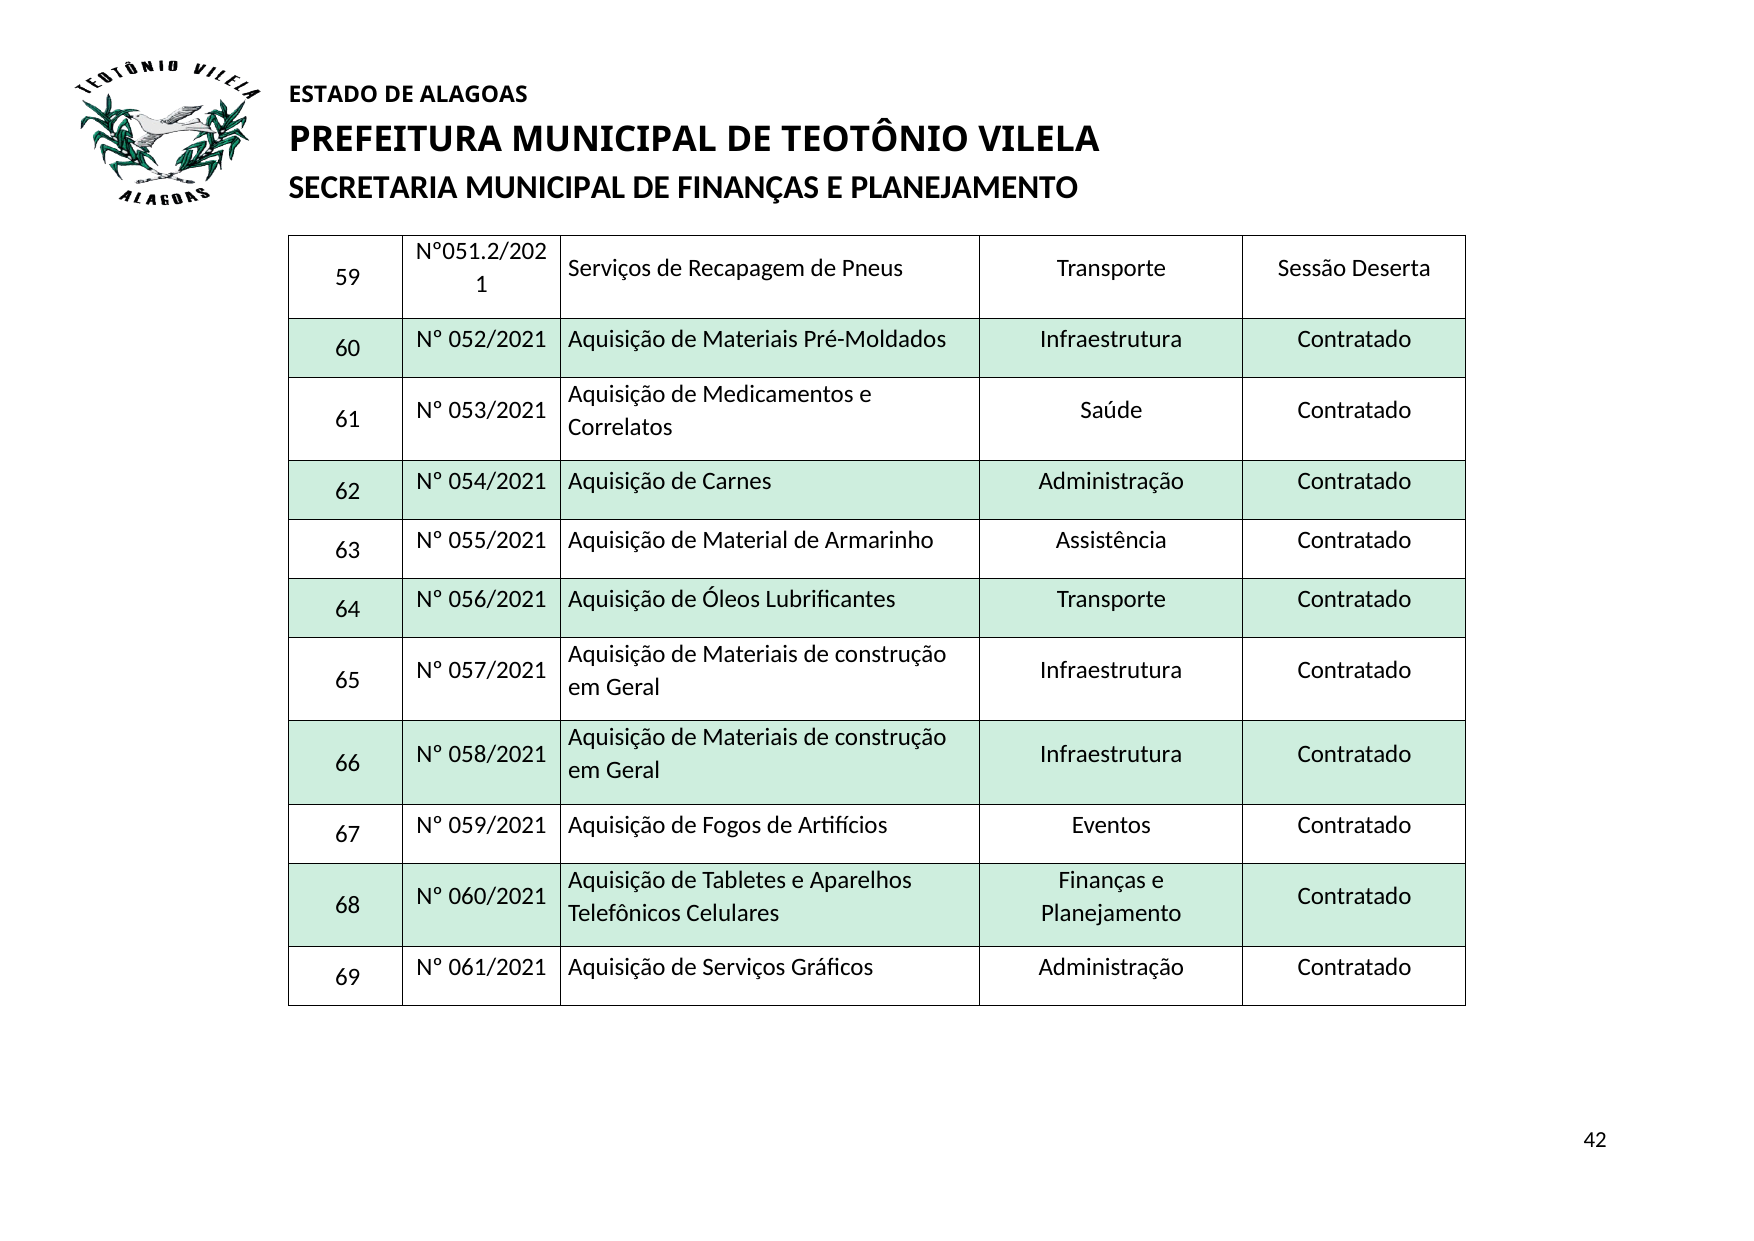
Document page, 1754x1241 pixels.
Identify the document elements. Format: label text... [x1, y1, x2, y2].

table_cell Contratado [1243, 721, 1465, 804]
table_cell Infraestrutura [980, 319, 1242, 377]
table_cell Nº 054/2021 [403, 461, 560, 519]
table_cell Sessão Deserta [1243, 236, 1465, 318]
table_cell Infraestrutura [980, 638, 1242, 720]
table_cell Assistência [980, 520, 1242, 578]
table_cell Transporte [980, 236, 1242, 318]
table_cell Contratado [1243, 520, 1465, 578]
table_cell [289, 236, 402, 318]
table_cell Aquisição de Medicamentos e Correlatos [561, 378, 979, 460]
table_cell Infraestrutura [980, 721, 1242, 804]
table_cell Nº 056/2021 [403, 579, 560, 637]
table_cell Transporte [980, 579, 1242, 637]
table_cell Contratado [1243, 378, 1465, 460]
table_cell Finanças e Planejamento [980, 864, 1242, 946]
table_cell Aquisição de Tabletes e Aparelhos Telefônicos Celulares [561, 864, 979, 946]
table_cell Aquisição de Carnes [561, 461, 979, 519]
picture [67, 57, 268, 210]
table_cell Aquisição de Material de Armarinho [561, 520, 979, 578]
table_cell Nº 060/2021 [403, 864, 560, 946]
table_cell Nº 052/2021 [403, 319, 560, 377]
table_cell Aquisição de Óleos Lubrificantes [561, 579, 979, 637]
table_cell Contratado [1243, 579, 1465, 637]
table_cell Nº 059/2021 [403, 805, 560, 863]
table_cell [289, 461, 402, 519]
table_cell Aquisição de Serviços Gráficos [561, 947, 979, 1005]
table_cell [289, 520, 402, 578]
table_cell [289, 378, 402, 460]
table_cell [289, 319, 402, 377]
table_cell [289, 864, 402, 946]
table_cell Aquisição de Materiais Pré-Moldados [561, 319, 979, 377]
table_cell Nº 061/2021 [403, 947, 560, 1005]
table_cell Nº 053/2021 [403, 378, 560, 460]
table_cell [289, 721, 402, 804]
table_cell Saúde [980, 378, 1242, 460]
table_cell [289, 579, 402, 637]
table_cell Serviços de Recapagem de Pneus [561, 236, 979, 318]
table_cell Nº051.2/2021 [403, 236, 560, 318]
table_cell Contratado [1243, 638, 1465, 720]
table_cell Nº 057/2021 [403, 638, 560, 720]
table_cell [289, 805, 402, 863]
table_cell Contratado [1243, 461, 1465, 519]
table_cell [289, 947, 402, 1005]
table_cell Contratado [1243, 864, 1465, 946]
table_cell Nº 058/2021 [403, 721, 560, 804]
table_cell Administração [980, 947, 1242, 1005]
table_cell Aquisição de Materiais de construção em Geral [561, 638, 979, 720]
table_cell Contratado [1243, 319, 1465, 377]
table_cell Contratado [1243, 805, 1465, 863]
table_cell [289, 638, 402, 720]
table_cell Nº 055/2021 [403, 520, 560, 578]
table_cell Aquisição de Materiais de construção em Geral [561, 721, 979, 804]
table_cell Contratado [1243, 947, 1465, 1005]
table_cell Aquisição de Fogos de Artifícios [561, 805, 979, 863]
table_cell Administração [980, 461, 1242, 519]
table_cell Eventos [980, 805, 1242, 863]
